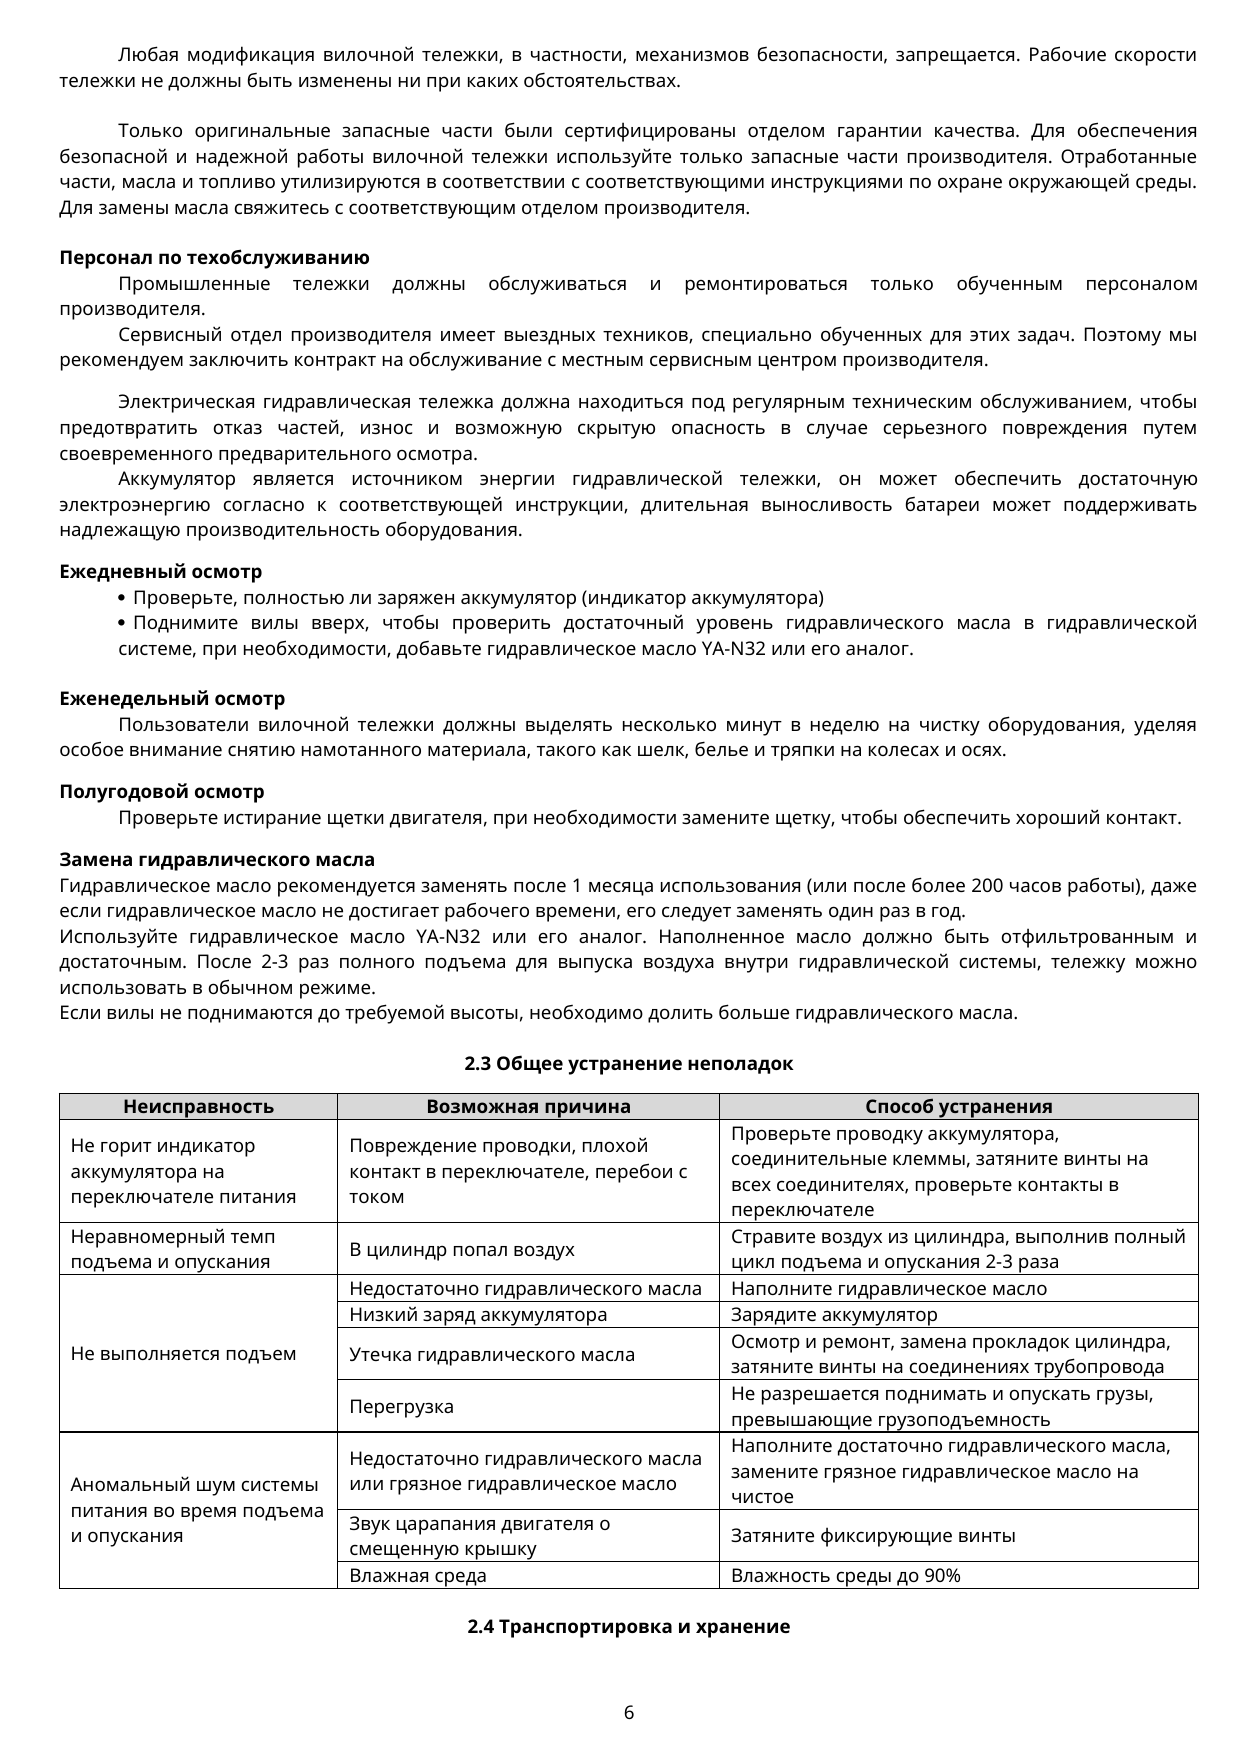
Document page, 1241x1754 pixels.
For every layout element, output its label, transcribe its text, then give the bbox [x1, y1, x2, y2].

text Сервисный отдел производителя имеет выездных техников, специально обученных для этих задач. Поэтому мы рекомендуем заключить контракт на обслуживание с местным сервисным центром производителя. [59, 321, 1199, 372]
table_cell Низкий заряд аккумулятора [338, 1302, 719, 1327]
table_cell Осмотр и ремонт, замена прокладок цилиндра, затяните винты на соединениях трубопровода [720, 1328, 1198, 1379]
table_cell Наполните гидравлическое масло [720, 1275, 1198, 1301]
table_cell Утечка гидравлического масла [338, 1328, 719, 1379]
text Электрическая гидравлическая тележка должна находиться под регулярным техническим обслуживанием, чтобы предотвратить отказ частей, износ и возможную скрытую опасность в случае серьезного повреждения путем своевременного предварительного осмотра. [59, 389, 1199, 465]
table_cell Недостаточно гидравлического масла или грязное гидравлическое масло [338, 1433, 719, 1509]
list Поднимите вилы вверх, чтобы проверить достаточный уровень гидравлического масла в гидравлической системе, при необходимости, добавьте гидравлическое масло YA-N32 или его аналог. [118, 609, 1199, 661]
text Промышленные тележки должны обслуживаться и ремонтироваться только обученным персоналом производителя. [59, 270, 1199, 321]
text Любая модификация вилочной тележки, в частности, механизмов безопасности, запрещается. Рабочие скорости тележки не должны быть изменены ни при каких обстоятельствах. [59, 41, 1199, 92]
table_cell Не разрешается поднимать и опускать грузы, превышающие грузоподъемность [720, 1380, 1198, 1431]
table_cell Зарядите аккумулятор [720, 1302, 1198, 1327]
table_cell Неравномерный темп подъема и опускания [60, 1223, 337, 1274]
text Еженедельный осмотр [59, 686, 1199, 711]
table_cell Недостаточно гидравлического масла [338, 1275, 719, 1301]
table_cell Затяните фиксирующие винты [720, 1510, 1198, 1561]
table_header Неисправность [60, 1094, 337, 1119]
table_cell Звук царапания двигателя о смещенную крышку [338, 1510, 719, 1561]
text Полугодовой осмотр [59, 779, 1199, 804]
text Замена гидравлического масла [59, 847, 1199, 872]
table_cell Стравите воздух из цилиндра, выполнив полный цикл подъема и опускания 2-3 раза [720, 1223, 1198, 1274]
table_cell Влажность среды до 90% [720, 1562, 1198, 1588]
text Только оригинальные запасные части были сертифицированы отделом гарантии качества. Для обеспечения безопасной и надежной работы вилочной тележки используйте только запасные части производителя. Отработанные части, масла и топливо утилизируются в соответствии с соответствующими инструкциями по охране окружающей среды. Для замены масла свяжитесь с соответствующим отделом производителя. [59, 117, 1199, 219]
text Аккумулятор является источником энергии гидравлической тележки, он может обеспечить достаточную электроэнергию согласно к соответствующей инструкции, длительная выносливость батареи может поддерживать надлежащую производительность оборудования. [59, 465, 1199, 542]
table_cell Аномальный шум системы питания во время подъема и опускания [60, 1433, 337, 1588]
text 2.3 Общее устранение неполадок [59, 1050, 1199, 1076]
table_header Возможная причина [338, 1094, 719, 1119]
list Проверьте, полностью ли заряжен аккумулятор (индикатор аккумулятора) [118, 584, 1199, 609]
table_cell Повреждение проводки, плохой контакт в переключателе, перебои с током [338, 1120, 719, 1222]
text Ежедневный осмотр [59, 558, 1199, 584]
text Проверьте истирание щетки двигателя, при необходимости замените щетку, чтобы обеспечить хороший контакт. [59, 804, 1199, 830]
table_header Способ устранения [720, 1094, 1198, 1119]
text 2.4 Транспортировка и хранение [59, 1614, 1199, 1639]
text Используйте гидравлическое масло YA-N32 или его аналог. Наполненное масло должно быть отфильтрованным и достаточным. После 2-3 раз полного подъема для выпуска воздуха внутри гидравлической системы, тележку можно использовать в обычном режиме. [59, 923, 1199, 1000]
table_cell В цилиндр попал воздух [338, 1223, 719, 1274]
text Гидравлическое масло рекомендуется заменять после 1 месяца использования (или после более 200 часов работы), даже если гидравлическое масло не достигает рабочего времени, его следует заменять один раз в год. [59, 872, 1199, 923]
table_cell Наполните достаточно гидравлического масла, замените грязное гидравлическое масло на чистое [720, 1433, 1198, 1509]
text Персонал по техобслуживанию [59, 244, 1199, 270]
table_cell Влажная среда [338, 1562, 719, 1588]
table_cell Проверьте проводку аккумулятора, соединительные клеммы, затяните винты на всех соединителях, проверьте контакты в переключателе [720, 1120, 1198, 1222]
table_cell Не горит индикатор аккумулятора на переключателе питания [60, 1120, 337, 1222]
text Если вилы не поднимаются до требуемой высоты, необходимо долить больше гидравлического масла. [59, 1000, 1199, 1025]
text Пользователи вилочной тележки должны выделять несколько минут в неделю на чистку оборудования, уделяя особое внимание снятию намотанного материала, такого как шелк, белье и тряпки на колесах и осях. [59, 711, 1199, 762]
table_cell Перегрузка [338, 1380, 719, 1431]
table_cell Не выполняется подъем [60, 1275, 337, 1431]
